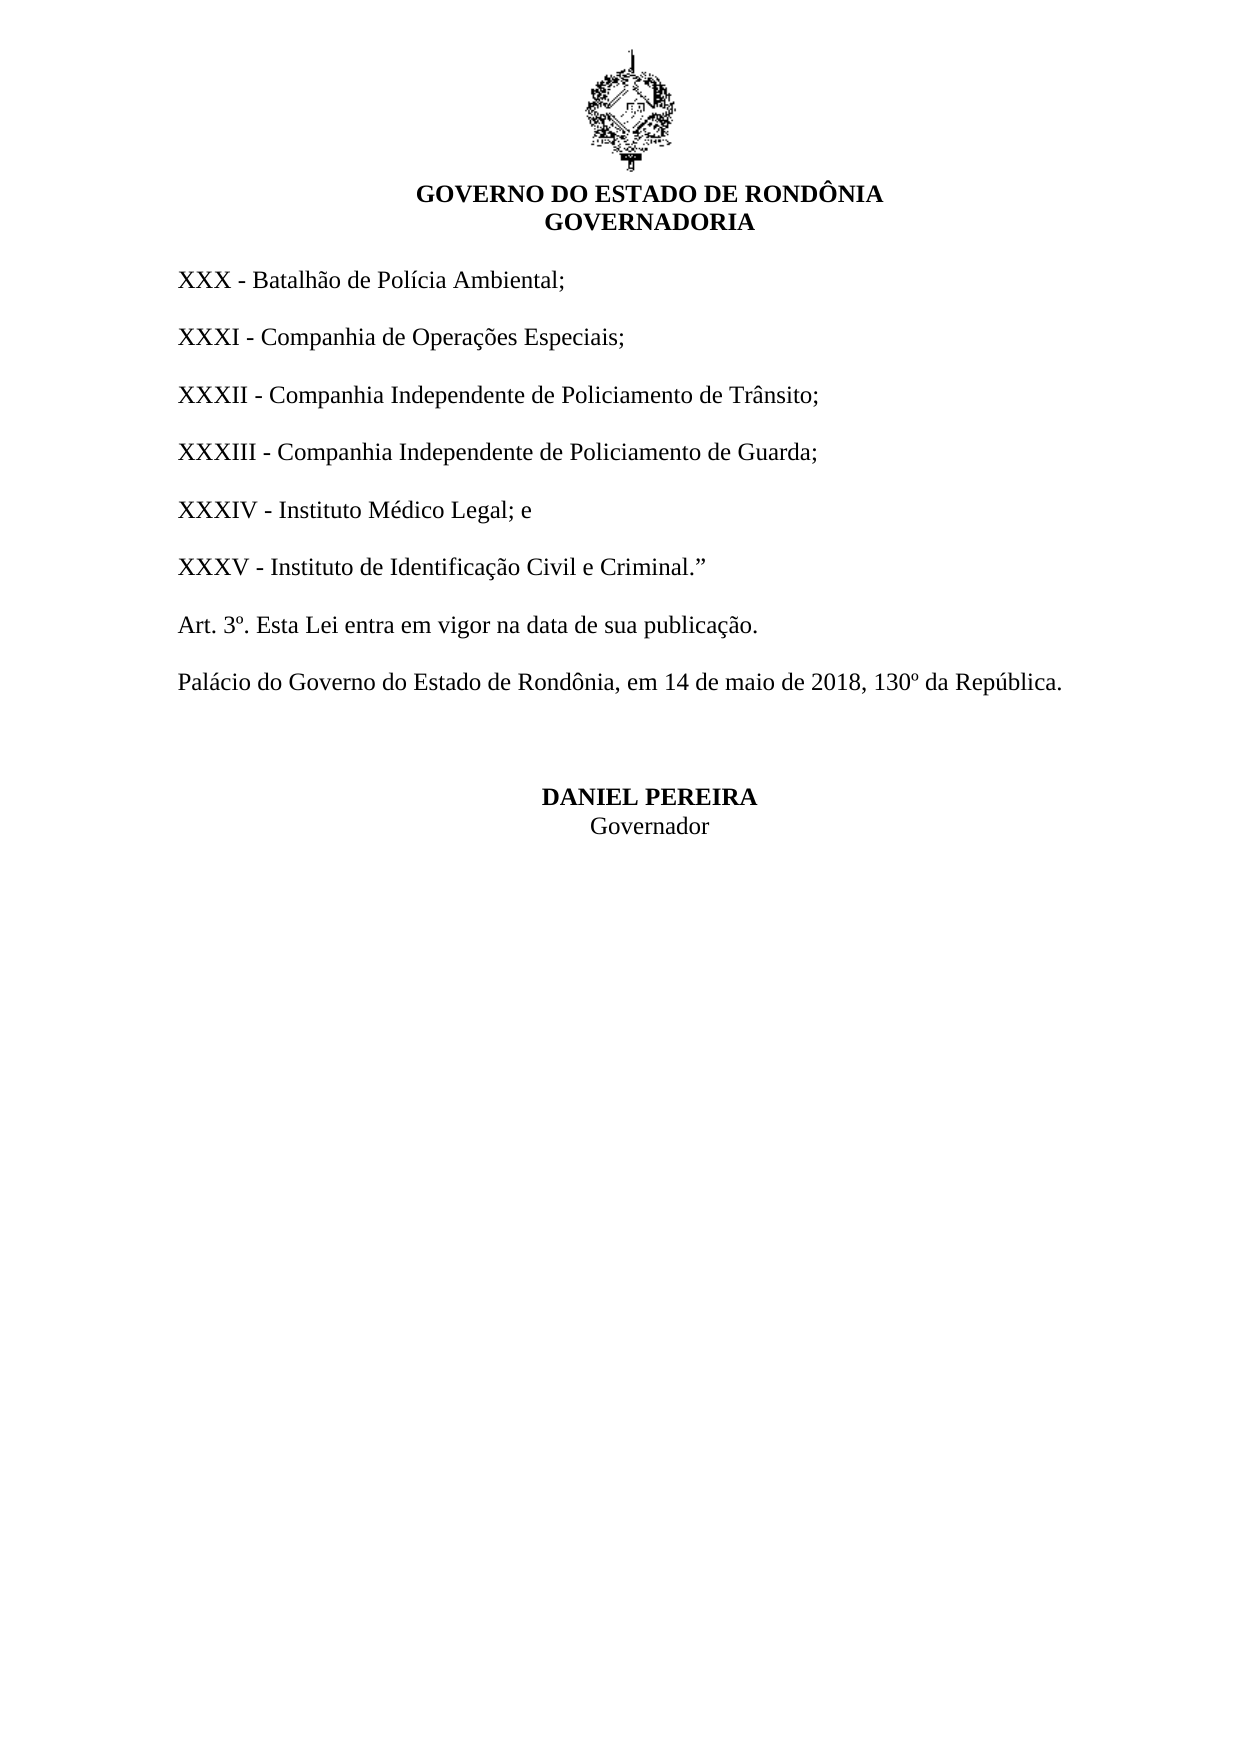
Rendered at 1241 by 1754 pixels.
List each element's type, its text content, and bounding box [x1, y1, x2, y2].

text Art. 3º. Esta Lei entra em vigor na data de sua publicação. [118, 610, 1181, 639]
text XXXV - Instituto de Identificação Civil e Criminal.” [118, 552, 1181, 581]
text Palácio do Governo do Estado de Rondônia, em 14 de maio de 2018, 130º da República. [118, 667, 1181, 696]
text XXXI - Companhia de Operações Especiais; [118, 322, 1181, 351]
text XXXII - Companhia Independente de Policiamento de Trânsito; [118, 380, 1181, 409]
text Governador [118, 811, 1181, 840]
text XXXIII - Companhia Independente de Policiamento de Guarda; [118, 437, 1181, 466]
text XXX - Batalhão de Polícia Ambiental; [118, 265, 1181, 294]
text XXXIV - Instituto Médico Legal; e [118, 495, 1181, 524]
text DANIEL PEREIRA [118, 782, 1181, 811]
